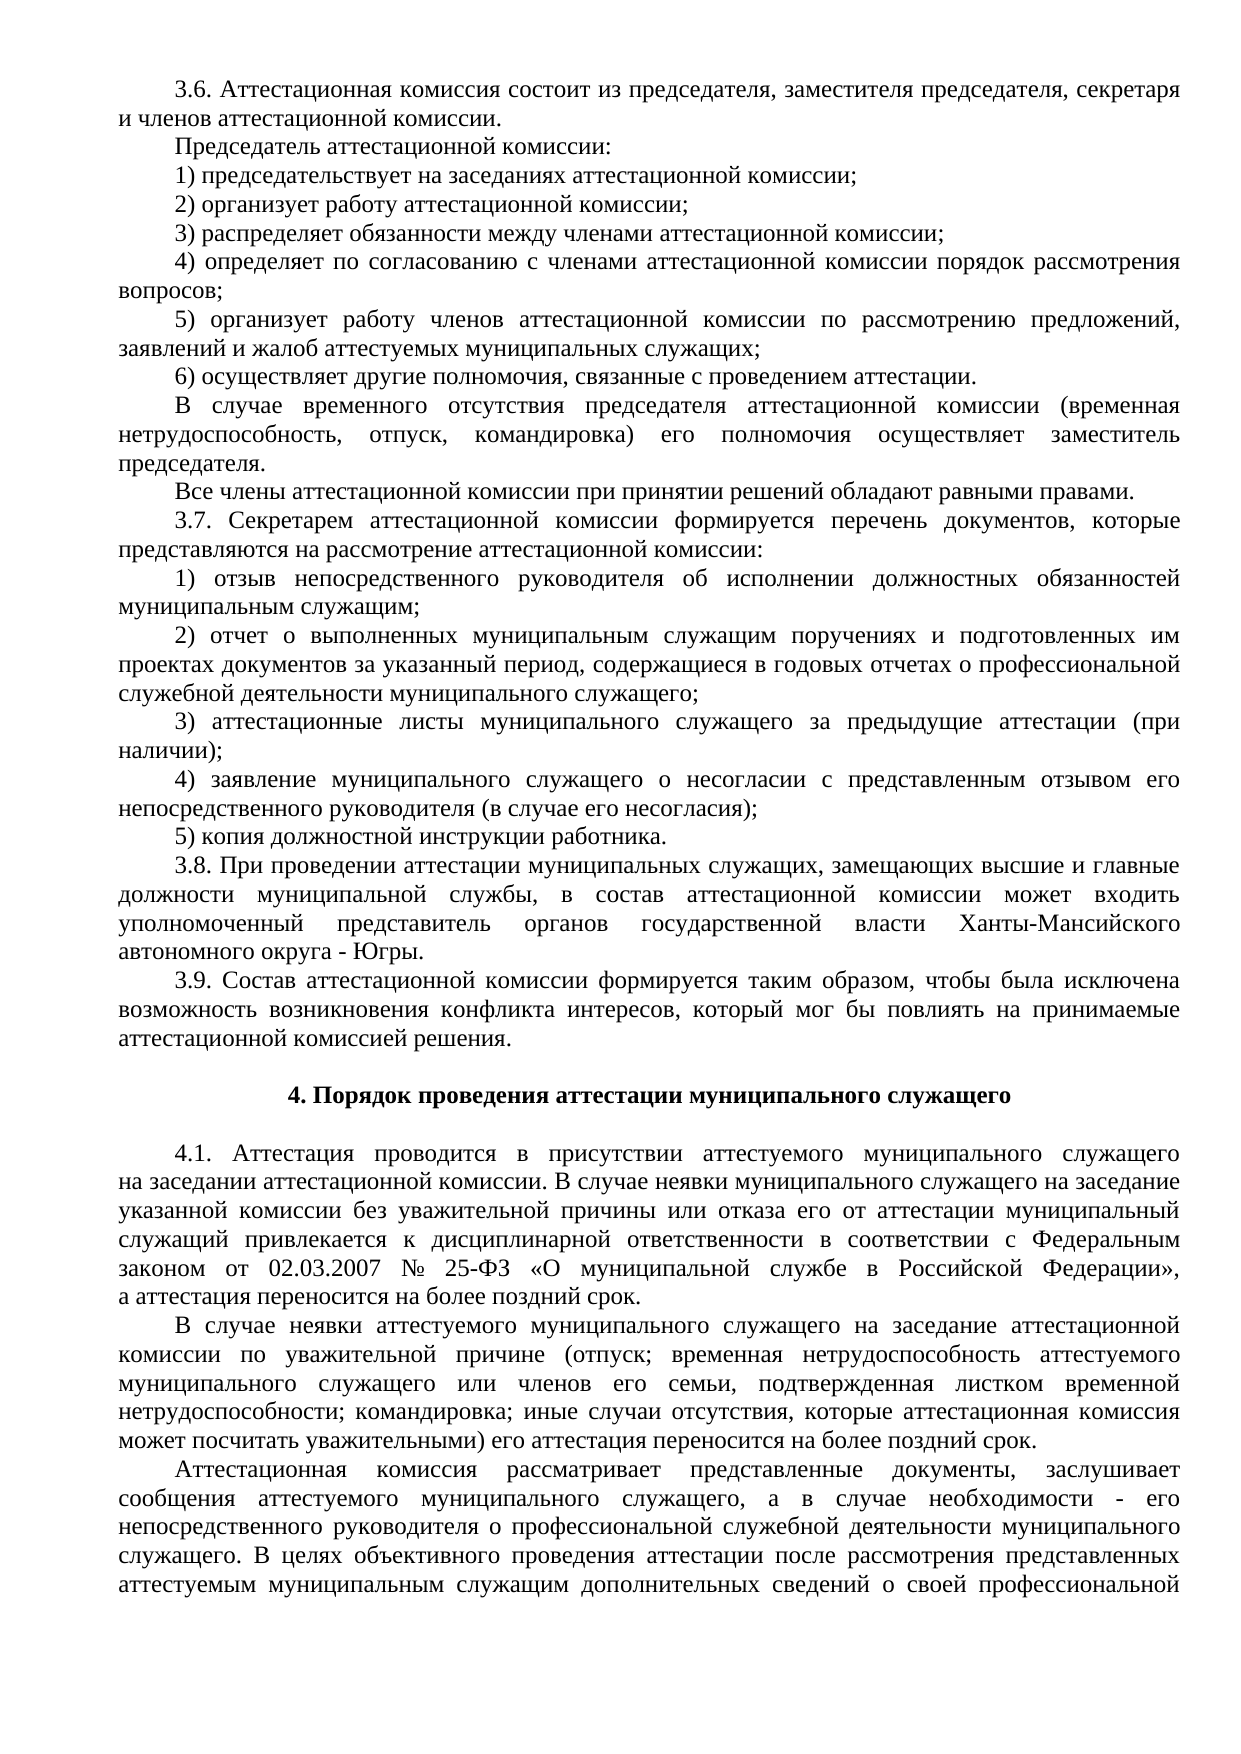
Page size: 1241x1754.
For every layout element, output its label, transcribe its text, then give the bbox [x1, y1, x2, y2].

text 3) аттестационные листы муниципального служащего за предыдущие аттестации (при наличии); [118, 706, 1181, 764]
text 3) распределяет обязанности между членами аттестационной комиссии; [118, 218, 1181, 246]
text 4) определяет по согласованию с членами аттестационной комиссии порядок рассмотрения вопросов; [118, 246, 1181, 304]
text 4) заявление муниципального служащего о несогласии с представленным отзывом его непосредственного руководителя (в случае его несогласия); [118, 764, 1181, 821]
text 4. Порядок проведения аттестации муниципального служащего [118, 1080, 1181, 1109]
text 4.1. Аттестация проводится в присутствии аттестуемого муниципального служащего на заседании аттестационной комиссии. В случае неявки муниципального служащего на заседание указанной комиссии без уважительной причины или отказа его от аттестации муниципальный служащий привлекается к дисциплинарной ответственности в соответствии с Федеральным законом от 02.03.2007 № 25-ФЗ «О муниципальной службе в Российской Федерации», а аттестация переносится на более поздний срок. [118, 1138, 1181, 1310]
text 5) копия должностной инструкции работника. [118, 821, 1181, 850]
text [118, 1454, 1181, 1598]
text 3.9. Состав аттестационной комиссии формируется таким образом, чтобы была исключена возможность возникновения конфликта интересов, который мог бы повлиять на принимаемые аттестационной комиссией решения. [118, 965, 1181, 1051]
text 6) осуществляет другие полномочия, связанные с проведением аттестации. [118, 361, 1181, 390]
text 1) председательствует на заседаниях аттестационной комиссии; [118, 160, 1181, 189]
text Председатель аттестационной комиссии: [118, 131, 1181, 160]
text 2) организует работу аттестационной комиссии; [118, 189, 1181, 218]
text 3.8. При проведении аттестации муниципальных служащих, замещающих высшие и главные должности муниципальной службы, в состав аттестационной комиссии может входить уполномоченный представитель органов государственной власти Ханты-Мансийского автономного округа - Югры. [118, 850, 1181, 965]
text 2) отчет о выполненных муниципальным служащим поручениях и подготовленных им проектах документов за указанный период, содержащиеся в годовых отчетах о профессиональной служебной деятельности муниципального служащего; [118, 620, 1181, 706]
text 1) отзыв непосредственного руководителя об исполнении должностных обязанностей муниципальным служащим; [118, 563, 1181, 620]
text 3.6. Аттестационная комиссия состоит из председателя, заместителя председателя, секретаря и членов аттестационной комиссии. [118, 74, 1181, 131]
text В случае неявки аттестуемого муниципального служащего на заседание аттестационной комиссии по уважительной причине (отпуск; временная нетрудоспособность аттестуемого муниципального служащего или членов его семьи, подтвержденная листком временной нетрудоспособности; командировка; иные случаи отсутствия, которые аттестационная комиссия может посчитать уважительными) его аттестация переносится на более поздний срок. [118, 1310, 1181, 1454]
text Все члены аттестационной комиссии при принятии решений обладают равными правами. [118, 476, 1181, 505]
text В случае временного отсутствия председателя аттестационной комиссии (временная нетрудоспособность, отпуск, командировка) его полномочия осуществляет заместитель председателя. [118, 390, 1181, 476]
text 3.7. Секретарем аттестационной комиссии формируется перечень документов, которые представляются на рассмотрение аттестационной комиссии: [118, 505, 1181, 563]
text 5) организует работу членов аттестационной комиссии по рассмотрению предложений, заявлений и жалоб аттестуемых муниципальных служащих; [118, 304, 1181, 361]
